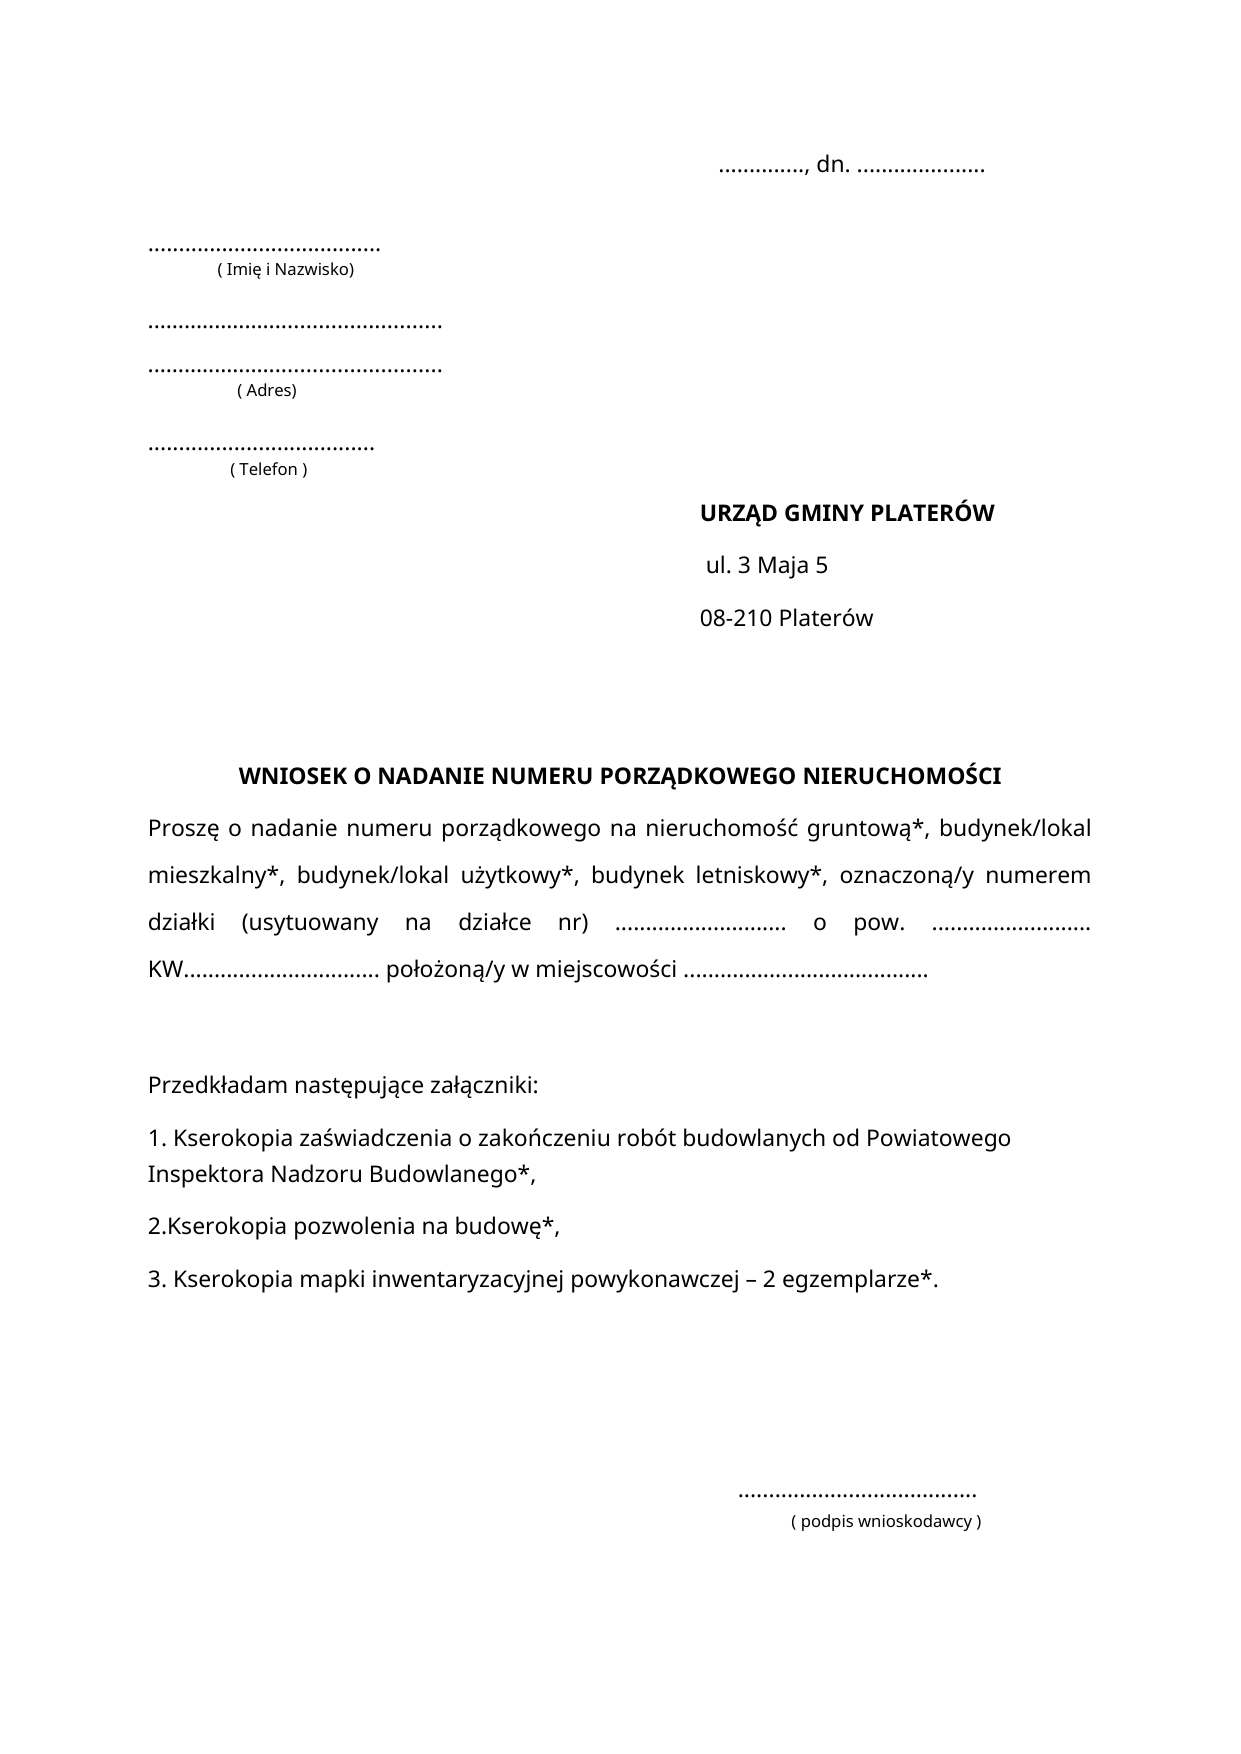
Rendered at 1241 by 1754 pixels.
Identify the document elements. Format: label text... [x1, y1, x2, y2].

text ( podpis wnioskodawcy ) [738, 1509, 1093, 1532]
text ...................................... [148, 227, 1093, 258]
text ( Telefon ) [148, 457, 1093, 480]
text 3. Kserokopia mapki inwentaryzacyjnej powykonawczej – 2 egzemplarze*. [148, 1263, 1093, 1294]
text ....................................... [664, 1473, 1093, 1504]
text 08-210 Platerów [664, 602, 1093, 633]
text Proszę o nadanie numeru porządkowego na nieruchomość gruntową*, budynek/lokal mieszkalny*, budynek/lokal użytkowy*, budynek letniskowy*, oznaczoną/y numerem działki (usytuowany na działce nr) ............................ o pow. .......................... KW................................ położoną/y w miejscowości ........................................ [148, 812, 1093, 984]
text 1. Kserokopia zaświadczenia o zakończeniu robót budowlanych od Powiatowego Inspektora Nadzoru Budowlanego*, [148, 1122, 1093, 1189]
text URZĄD GMINY PLATERÓW [664, 497, 1093, 528]
text 2.Kserokopia pozwolenia na budowę*, [148, 1210, 1093, 1242]
text ..................................... [148, 426, 1093, 457]
text ( Imię i Nazwisko) [148, 258, 1093, 281]
text .............., dn. ..................... [664, 148, 1093, 179]
text WNIOSEK O NADANIE NUMERU PORZĄDKOWEGO NIERUCHOMOŚCI [148, 760, 1093, 791]
text Przedkładam następujące załączniki: [148, 1069, 1093, 1100]
text ( Adres) [148, 378, 1093, 401]
text ul. 3 Maja 5 [664, 549, 1093, 581]
